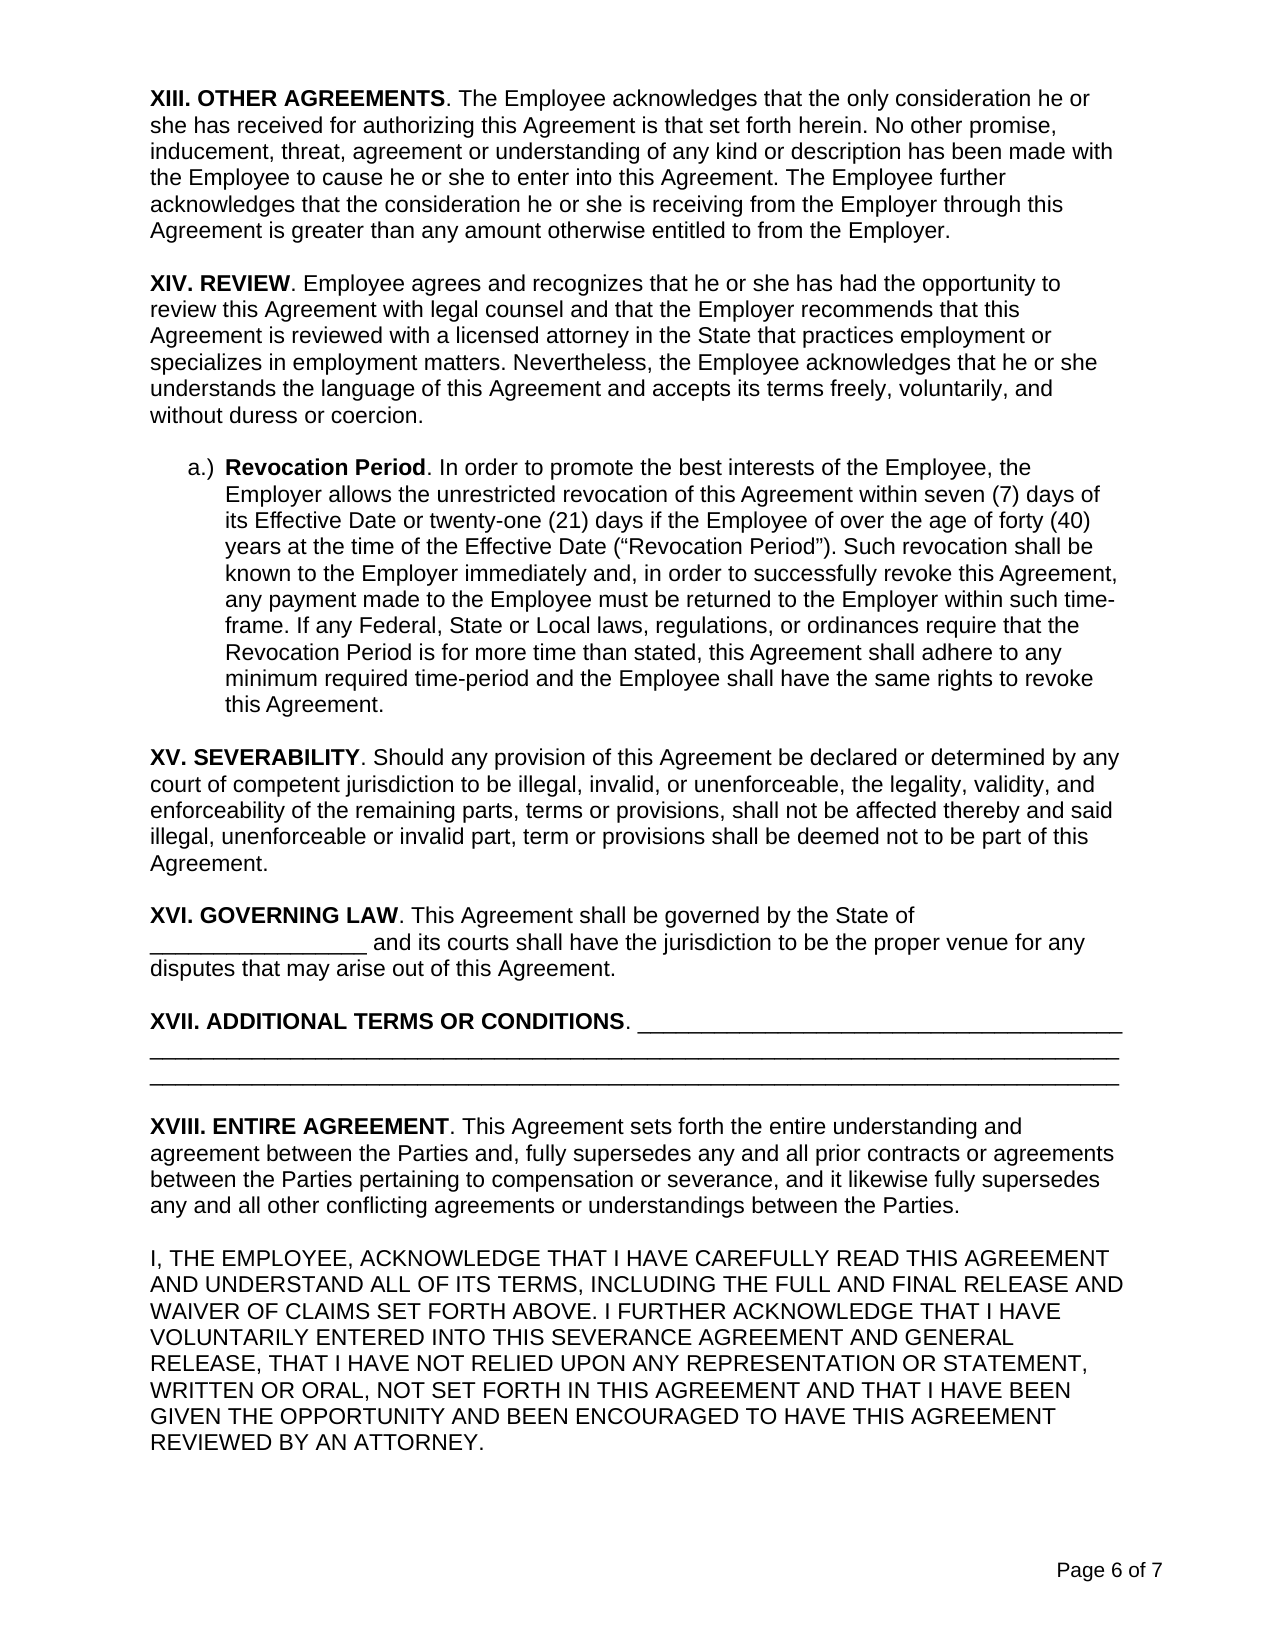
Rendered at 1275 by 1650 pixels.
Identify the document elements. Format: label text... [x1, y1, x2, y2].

text XV. SEVERABILITY. Should any provision of this Agreement be declared or determined by any court of competent jurisdiction to be illegal, invalid, or unenforceable, the legality, validity, and enforceability of the remaining parts, terms or provisions, shall not be affected thereby and said illegal, unenforceable or invalid part, term or provisions shall be deemed not to be part of this Agreement. [150, 744, 1125, 876]
text XIII. OTHER AGREEMENTS. The Employee acknowledges that the only consideration he or she has received for authorizing this Agreement is that set forth herein. No other promise, inducement, threat, agreement or understanding of any kind or description has been made with the Employee to cause he or she to enter into this Agreement. The Employee further acknowledges that the consideration he or she is receiving from the Employer through this Agreement is greater than any amount otherwise entitled to from the Employer. [150, 85, 1125, 243]
text I, THE EMPLOYEE, ACKNOWLEDGE THAT I HAVE CAREFULLY READ THIS AGREEMENT AND UNDERSTAND ALL OF ITS TERMS, INCLUDING THE FULL AND FINAL RELEASE AND WAIVER OF CLAIMS SET FORTH ABOVE. I FURTHER ACKNOWLEDGE THAT I HAVE VOLUNTARILY ENTERED INTO THIS SEVERANCE AGREEMENT AND GENERAL RELEASE, THAT I HAVE NOT RELIED UPON ANY REPRESENTATION OR STATEMENT, WRITTEN OR ORAL, NOT SET FORTH IN THIS AGREEMENT AND THAT I HAVE BEEN GIVEN THE OPPORTUNITY AND BEEN ENCOURAGED TO HAVE THIS AGREEMENT REVIEWED BY AN ATTORNEY. [150, 1245, 1125, 1456]
text XVI. GOVERNING LAW. This Agreement shall be governed by the State of _________________ and its courts shall have the jurisdiction to be the proper venue for any disputes that may arise out of this Agreement. [150, 902, 1125, 981]
text XVII. ADDITIONAL TERMS OR CONDITIONS. ______________________________________ [150, 1008, 1125, 1034]
text ________________________________________________________________________________________________________________________________________________________ [150, 1034, 1125, 1087]
text XVIII. ENTIRE AGREEMENT. This Agreement sets forth the entire understanding and agreement between the Parties and, fully supersedes any and all prior contracts or agreements between the Parties pertaining to compensation or severance, and it likewise fully supersedes any and all other conflicting agreements or understandings between the Parties. [150, 1113, 1125, 1218]
text XIV. REVIEW. Employee agrees and recognizes that he or she has had the opportunity to review this Agreement with legal counsel and that the Employer recommends that this Agreement is reviewed with a licensed attorney in the State that practices employment or specializes in employment matters. Nevertheless, the Employee acknowledges that he or she understands the language of this Agreement and accepts its terms freely, voluntarily, and without duress or coercion. [150, 270, 1125, 428]
list Revocation Period. In order to promote the best interests of the Employee, the Employer allows the unrestricted revocation of this Agreement within seven (7) days of its Effective Date or twenty-one (21) days if the Employee of over the age of forty (40) years at the time of the Effective Date (“Revocation Period”). Such revocation shall be known to the Employer immediately and, in order to successfully revoke this Agreement, any payment made to the Employee must be returned to the Employer within such time-frame. If any Federal, State or Local laws, regulations, or ordinances require that the Revocation Period is for more time than stated, this Agreement shall adhere to any minimum required time-period and the Employee shall have the same rights to revoke this Agreement. [187, 454, 1125, 718]
